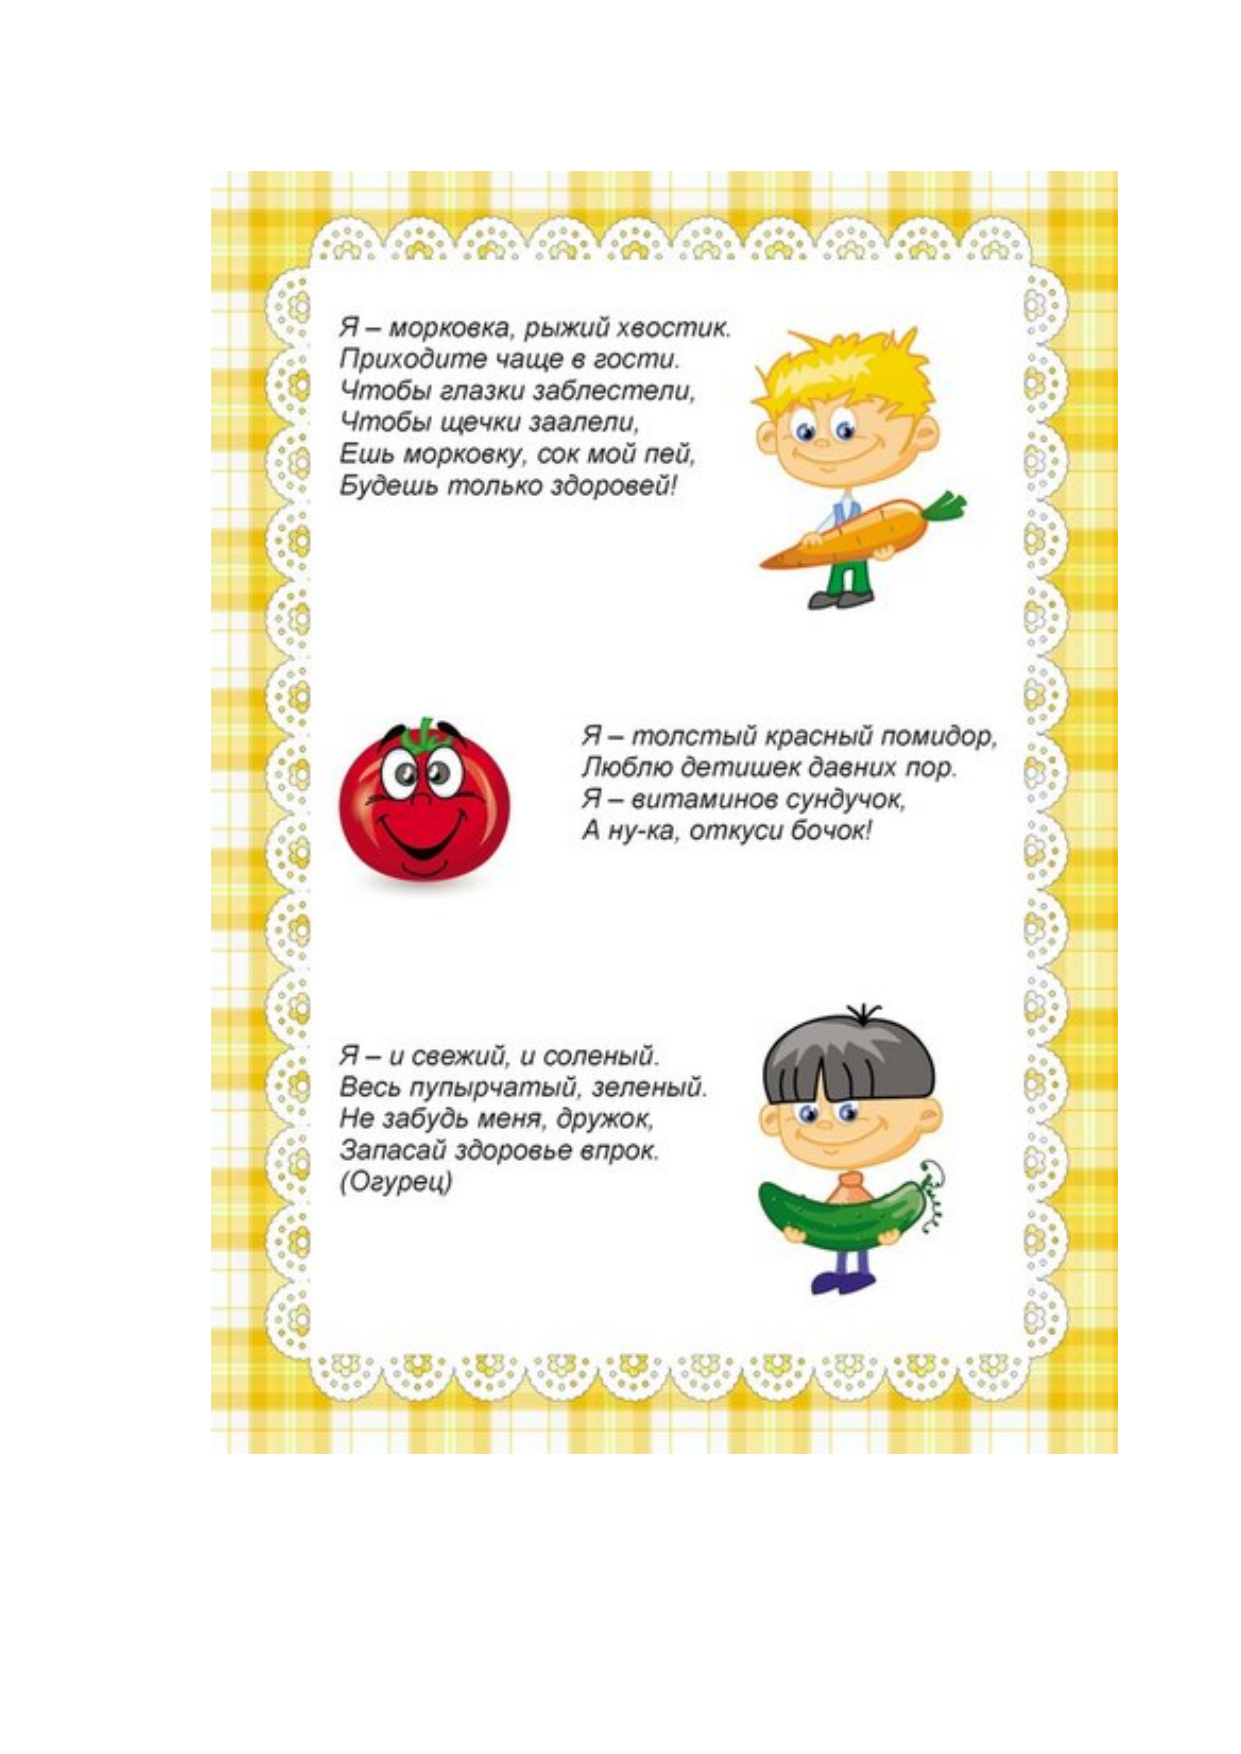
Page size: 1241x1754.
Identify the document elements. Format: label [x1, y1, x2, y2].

picture [211, 171, 1118, 1454]
